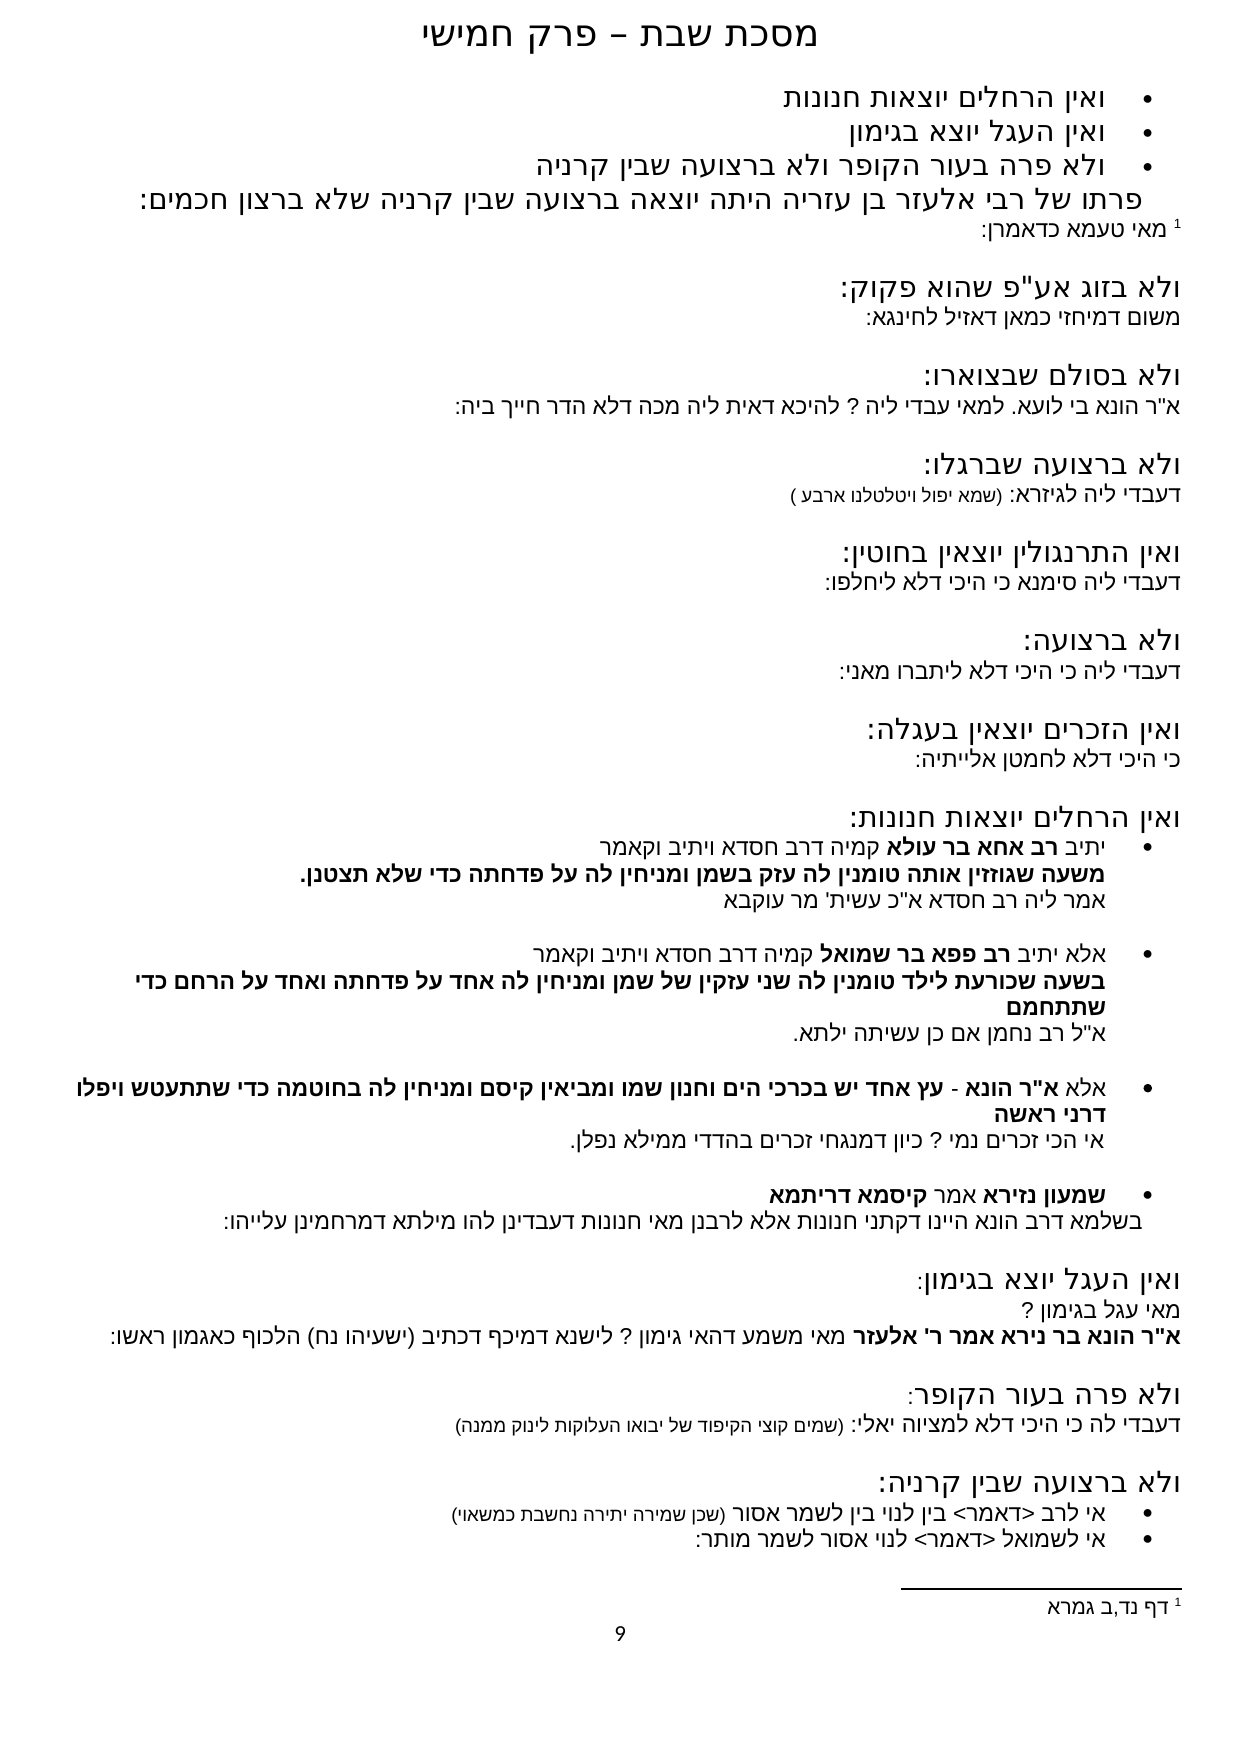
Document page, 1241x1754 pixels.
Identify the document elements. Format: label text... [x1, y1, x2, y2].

text ואין הזכרים יוצאין בעגלה: [59, 712, 1181, 746]
text א"ר הונא בי לועא. למאי עבדי ליה ? להיכא דאית ליה מכה דלא הדר חייך ביה: [59, 393, 1181, 419]
text אמר ליה רב חסדא א"כ עשית' מר עוקבא [59, 887, 1106, 913]
text ואין התרנגולין יוצאין בחוטין: [59, 535, 1181, 569]
list אלא יתיב רב פפא בר שמואל קמיה דרב חסדא ויתיב וקאמר [59, 941, 1144, 968]
text כי היכי דלא לחמטן אלייתיה: [59, 746, 1181, 772]
text דעבדי ליה סימנא כי היכי דלא ליחלפו: [59, 569, 1181, 596]
text ולא פרה בעור הקופר: [59, 1377, 1181, 1411]
text ולא ברצועה: [59, 624, 1181, 658]
text א"ר הונא בר נירא אמר ר' אלעזר מאי משמע דהאי גימון ? לישנא דמיכף דכתיב (ישעיהו נח) הלכוף כאגמון ראשו: [59, 1323, 1181, 1349]
text אי הכי זכרים נמי ? כיון דמנגחי זכרים בהדדי ממילא נפלן. [59, 1127, 1181, 1154]
text בשלמא דרב הונא היינו דקתני חנונות אלא לרבנן מאי חנונות דעבדינן להו מילתא דמרחמינן עלייהו: [59, 1208, 1144, 1234]
list ואין העגל יוצא בגימון [59, 114, 1144, 148]
text דעבדי לה כי היכי דלא למציוה יאלי: (שמים קוצי הקיפוד של יבואו העלוקות לינוק ממנה) [59, 1411, 1181, 1438]
text ולא בזוג אע"פ שהוא פקוק: [59, 270, 1181, 304]
list אלא א"ר הונא - עץ אחד יש בכרכי הים וחנון שמו ומביאין קיסם ומניחין לה בחוטמה כדי שתתעטש ויפלו דרני ראשה [59, 1075, 1144, 1127]
text בשעה שכורעת לילד טומנין לה שני עזקין של שמן ומניחין לה אחד על פדחתה ואחד על הרחם כדי שתתחמם [59, 968, 1106, 1020]
text משום דמיחזי כמאן דאזיל לחינגא: [59, 304, 1181, 331]
text ולא ברצועה שברגלו: [59, 447, 1181, 481]
text דעבדי ליה לגיזרא: (שמא יפול ויטלטלנו ארבע ) [59, 481, 1181, 507]
list שמעון נזירא אמר קיסמא דריתמא [59, 1182, 1144, 1208]
text דעבדי ליה כי היכי דלא ליתברו מאני: [59, 658, 1181, 684]
text ואין הרחלים יוצאות חנונות: [59, 800, 1181, 834]
list אי לרב <דאמר> בין לנוי בין לשמר אסור (שכן שמירה יתירה נחשבת כמשאוי) [59, 1499, 1144, 1526]
text ואין העגל יוצא בגימון: [59, 1263, 1181, 1297]
text משעה שגוזזין אותה טומנין לה עזק בשמן ומניחין לה על פדחתה כדי שלא תצטנן. [59, 861, 1106, 887]
list ואין הרחלים יוצאות חנונות [59, 80, 1144, 114]
text א"ל רב נחמן אם כן עשיתה ילתא. [59, 1020, 1106, 1047]
list אי לשמואל <דאמר> לנוי אסור לשמר מותר: [59, 1526, 1144, 1552]
list ולא פרה בעור הקופר ולא ברצועה שבין קרניה [59, 148, 1144, 182]
text ולא ברצועה שבין קרניה: [59, 1466, 1181, 1499]
text ולא בסולם שבצוארו: [59, 359, 1181, 393]
text מאי טעמא כדאמרן: [59, 216, 1181, 242]
list יתיב רב אחא בר עולא קמיה דרב חסדא ויתיב וקאמר [59, 834, 1144, 861]
text פרתו של רבי אלעזר בן עזריה היתה יוצאה ברצועה שבין קרניה שלא ברצון חכמים: [59, 182, 1144, 216]
text מאי עגל בגימון ? [59, 1297, 1181, 1323]
